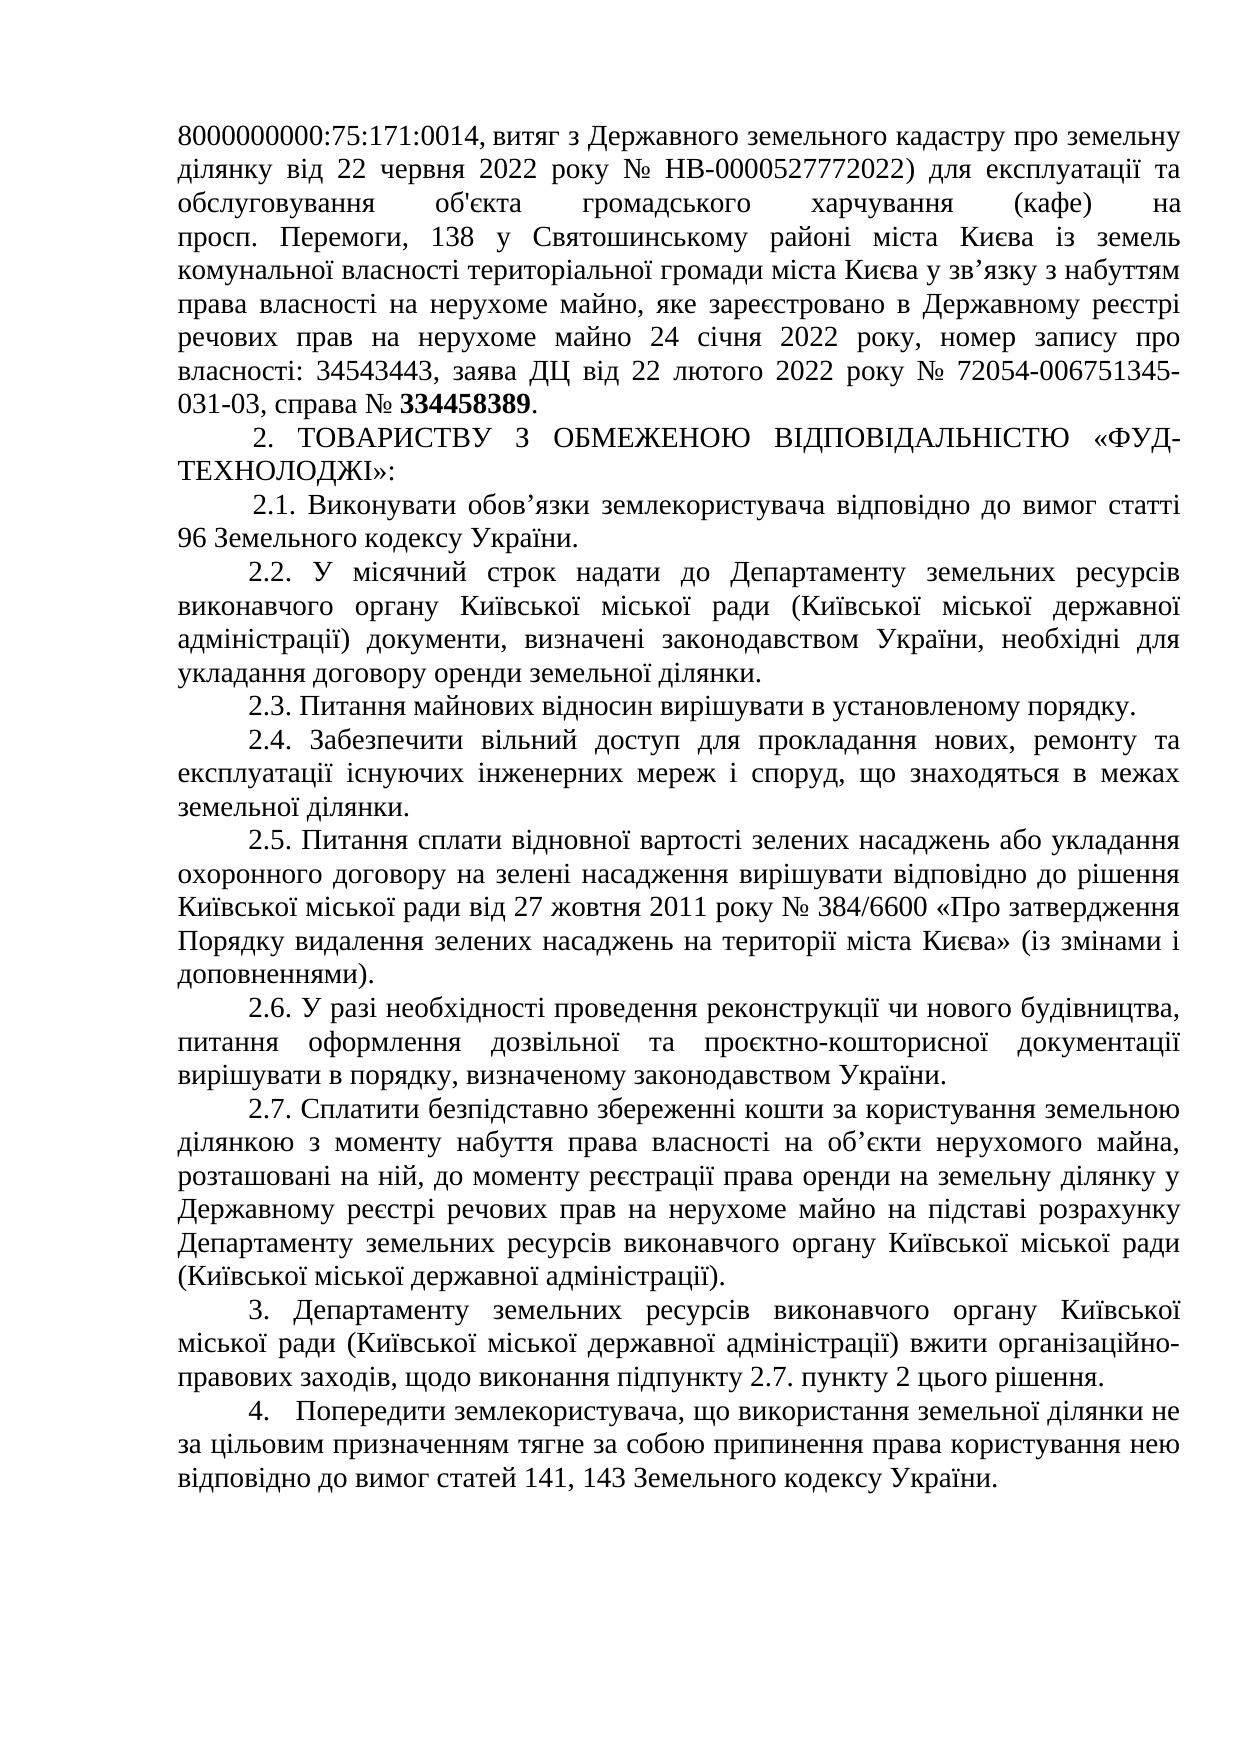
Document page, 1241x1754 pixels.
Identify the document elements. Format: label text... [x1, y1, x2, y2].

text 2.1. Виконувати обов’язки землекористувача відповідно до вимог статті 96 Земельного кодексу України. [177, 487, 1181, 554]
text 2.7. Сплатити безпідставно збереженні кошти за користування земельною ділянкою з моменту набуття права власності на об’єкти нерухомого майна, розташовані на ній, до моменту реєстрації права оренди на земельну ділянку у Державному реєстрі речових прав на нерухоме майно на підставі розрахунку Департаменту земельних ресурсів виконавчого органу Київської міської ради (Київської міської державної адміністрації). [177, 1091, 1181, 1292]
text 2. ТОВАРИСТВУ З ОБМЕЖЕНОЮ ВІДПОВІДАЛЬНІСТЮ «ФУД-ТЕХНОЛОДЖІ»: [177, 420, 1181, 487]
text 4. Попередити землекористувача, що використання земельної ділянки не за цільовим призначенням тягне за собою припинення права користування нею відповідно до вимог статей 141, 143 Земельного кодексу України. [177, 1393, 1181, 1493]
text 2.4. Забезпечити вільний доступ для прокладання нових, ремонту та експлуатації існуючих інженерних мереж і споруд, що знаходяться в межах земельної ділянки. [177, 722, 1181, 822]
text 3. Департаменту земельних ресурсів виконавчого органу Київської міської ради (Київської міської державної адміністрації) вжити організаційно-правових заходів, щодо виконання підпункту 2.7. пункту 2 цього рішення. [177, 1292, 1181, 1393]
text 2.5. Питання сплати відновної вартості зелених насаджень або укладання охоронного договору на зелені насадження вирішувати відповідно до рішення Київської міської ради від 27 жовтня 2011 року № 384/6600 «Про затвердження Порядку видалення зелених насаджень на території міста Києва» (із змінами і доповненнями). [177, 822, 1181, 990]
text 2.2. У місячний строк надати до Департаменту земельних ресурсів виконавчого органу Київської міської ради (Київської міської державної адміністрації) документи, визначені законодавством України, необхідні для укладання договору оренди земельної ділянки. [177, 554, 1181, 688]
text 2.3. Питання майнових відносин вирішувати в установленому порядку. [177, 688, 1181, 722]
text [177, 118, 1181, 420]
text 2.6. У разі необхідності проведення реконструкції чи нового будівництва, питання оформлення дозвільної та проєктно-кошторисної документації вирішувати в порядку, визначеному законодавством України. [177, 990, 1181, 1091]
